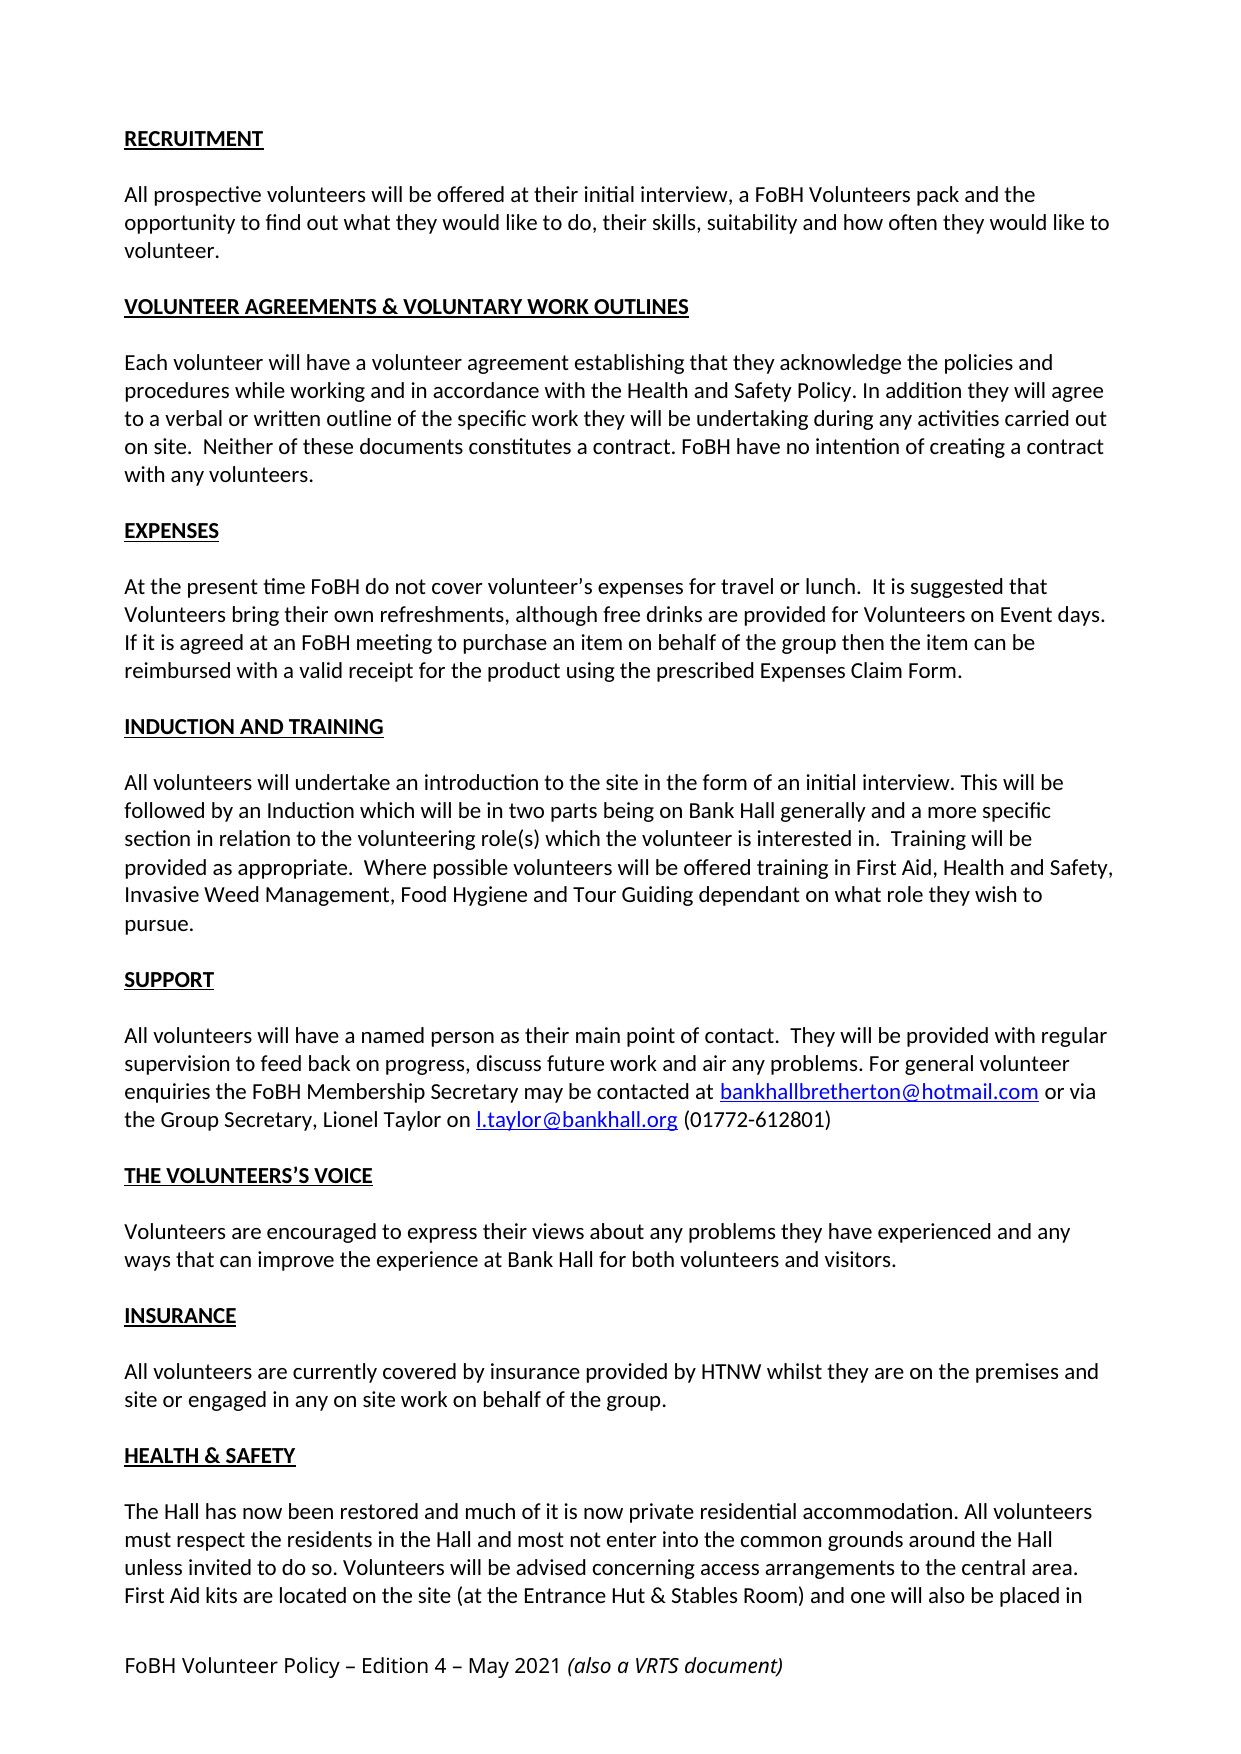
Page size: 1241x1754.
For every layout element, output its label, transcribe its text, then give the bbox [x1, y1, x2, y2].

subtitle THE VOLUNTEERS’S VOICE [124, 1161, 1116, 1189]
subtitle HEALTH & SAFETY [124, 1441, 1116, 1469]
subtitle SUPPORT [124, 965, 1116, 993]
subtitle INDUCTION AND TRAINING [124, 712, 1116, 741]
text All volunteers will undertake an introduction to the site in the form of an initial interview. This will be followed by an Induction which will be in two parts being on Bank Hall generally and a more specific section in relation to the volunteering role(s) which the volunteer is interested in. Training will be provided as appropriate. Where possible volunteers will be offered training in First Aid, Health and Safety, Invasive Weed Management, Food Hygiene and Tour Guiding dependant on what role they wish to pursue. [124, 768, 1116, 937]
subtitle INSURANCE [124, 1301, 1116, 1329]
text Volunteers are encouraged to express their views about any problems they have experienced and any ways that can improve the experience at Bank Hall for both volunteers and visitors. [124, 1217, 1116, 1273]
text All prospective volunteers will be offered at their initial interview, a FoBH Volunteers pack and the opportunity to find out what they would like to do, their skills, suitability and how often they would like to volunteer. [124, 180, 1116, 264]
text At the present time FoBH do not cover volunteer’s expenses for travel or lunch. It is suggested that Volunteers bring their own refreshments, although free drinks are provided for Volunteers on Event days. If it is agreed at an FoBH meeting to purchase an item on behalf of the group then the item can be reimbursed with a valid receipt for the product using the prescribed Expenses Claim Form. [124, 572, 1116, 684]
text All volunteers are currently covered by insurance provided by HTNW whilst they are on the premises and site or engaged in any on site work on behalf of the group. [124, 1357, 1116, 1413]
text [124, 1497, 1116, 1609]
subtitle RECRUITMENT [124, 124, 1116, 152]
subtitle VOLUNTEER AGREEMENTS & VOLUNTARY WORK OUTLINES [124, 292, 1116, 320]
text Each volunteer will have a volunteer agreement establishing that they acknowledge the policies and procedures while working and in accordance with the Health and Safety Policy. In addition they will agree to a verbal or written outline of the specific work they will be undertaking during any activities carried out on site. Neither of these documents constitutes a contract. FoBH have no intention of creating a contract with any volunteers. [124, 348, 1116, 488]
text All volunteers will have a named person as their main point of contact. They will be provided with regular supervision to feed back on progress, discuss future work and air any problems. For general volunteer enquiries the FoBH Membership Secretary may be contacted at bankhallbretherton@hotmail.com or via the Group Secretary, Lionel Taylor on l.taylor@bankhall.org (01772-612801) [124, 1021, 1116, 1133]
subtitle EXPENSES [124, 516, 1116, 544]
